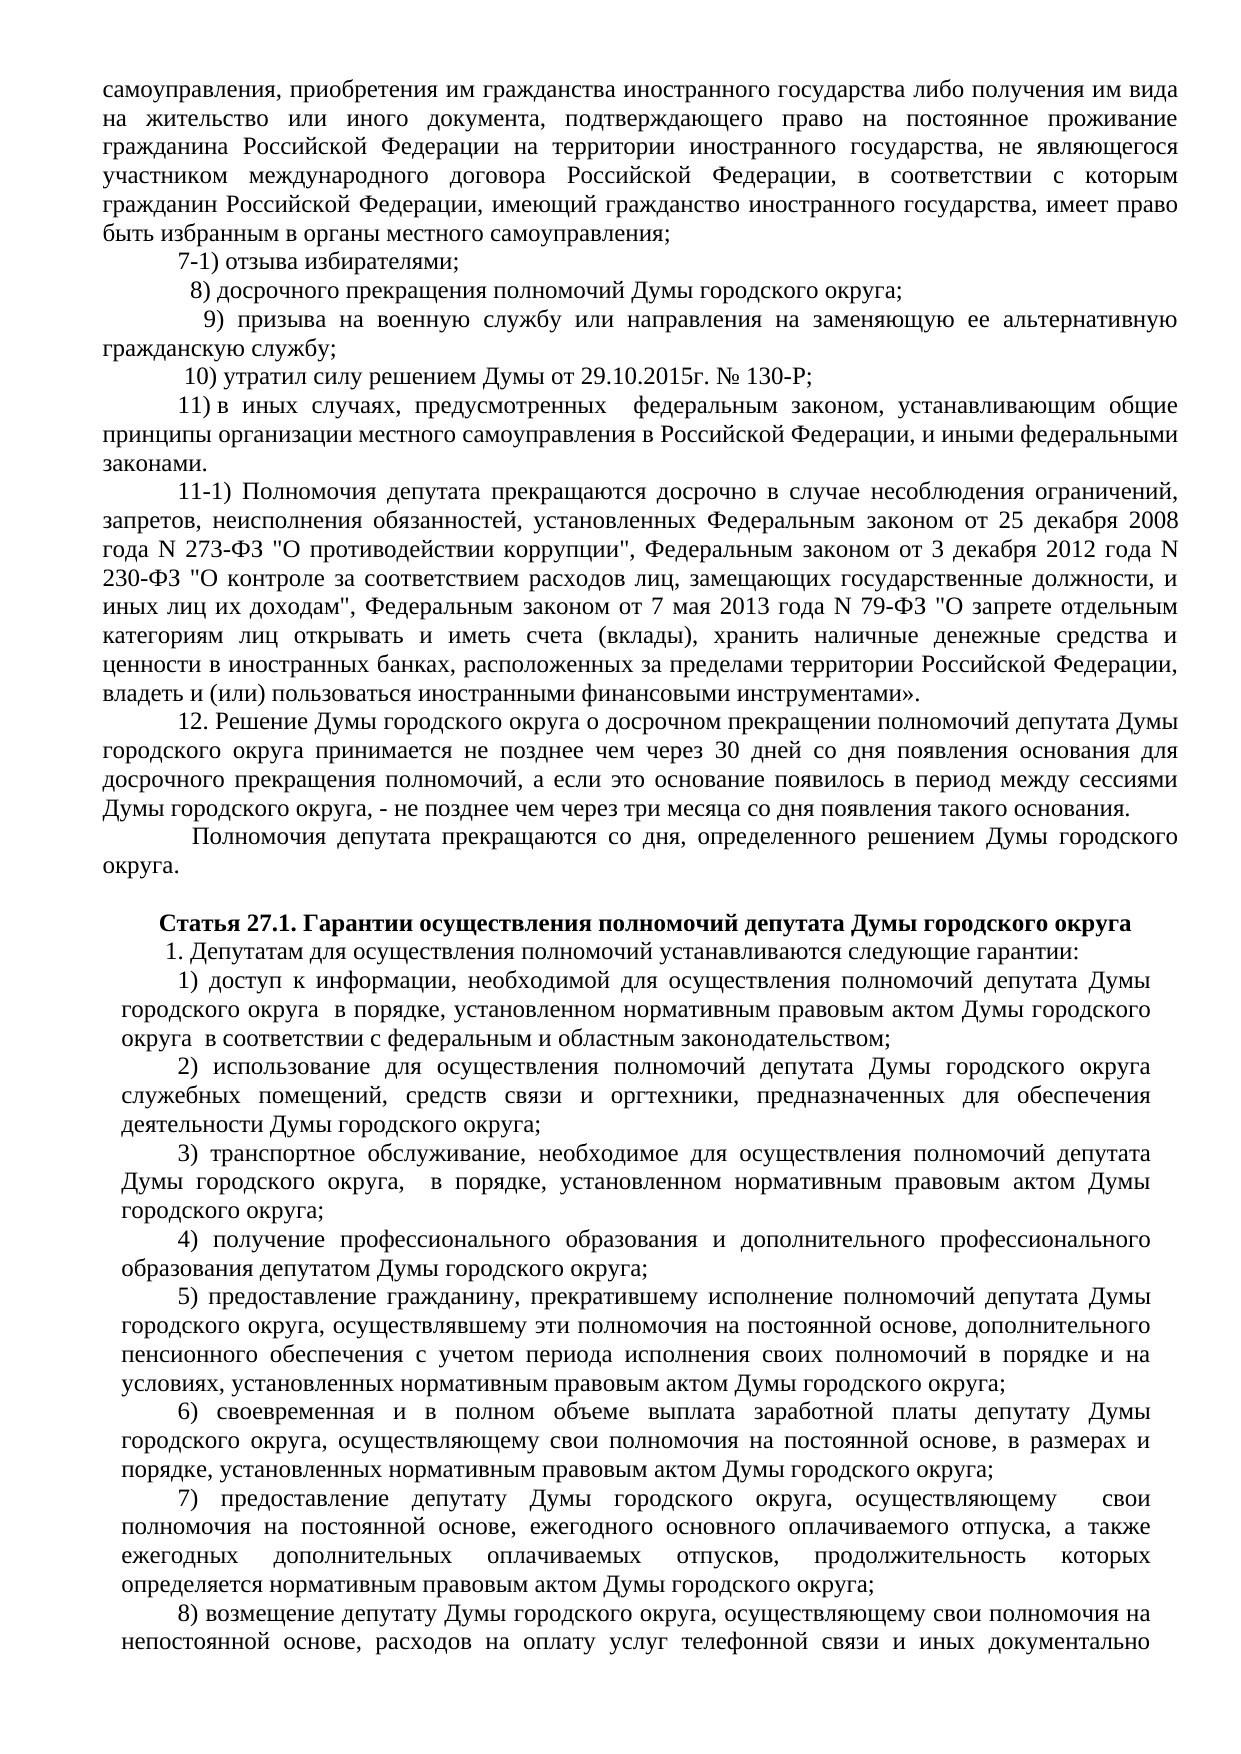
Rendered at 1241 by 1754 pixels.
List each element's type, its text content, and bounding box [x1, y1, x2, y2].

text Статья 27.1. Гарантии осуществления полномочий депутата Думы городского округа [102, 908, 1179, 936]
text 8) досрочного прекращения полномочий Думы городского округа; [102, 275, 1179, 304]
text 6) своевременная и в полном объеме выплата заработной платы депутату Думы городского округа, осуществляющему свои полномочия на постоянной основе, в размерах и порядке, установленных нормативным правовым актом Думы городского округа; [121, 1396, 1152, 1483]
text 11-1) Полномочия депутата прекращаются досрочно в случае несоблюдения ограничений, запретов, неисполнения обязанностей, установленных Федеральным законом от 25 декабря 2008 года N 273-ФЗ "О противодействии коррупции", Федеральным законом от 3 декабря 2012 года N 230-ФЗ "О контроле за соответствием расходов лиц, замещающих государственные должности, и иных лиц их доходам", Федеральным законом от 7 мая 2013 года N 79-ФЗ "О запрете отдельным категориям лиц открывать и иметь счета (вклады), хранить наличные денежные средства и ценности в иностранных банках, расположенных за пределами территории Российской Федерации, владеть и (или) пользоваться иностранными финансовыми инструментами». [102, 476, 1179, 706]
text 5) предоставление гражданину, прекратившему исполнение полномочий депутата Думы городского округа, осуществлявшему эти полномочия на постоянной основе, дополнительного пенсионного обеспечения с учетом периода исполнения своих полномочий в порядке и на условиях, установленных нормативным правовым актом Думы городского округа; [121, 1281, 1152, 1396]
text 3) транспортное обслуживание, необходимое для осуществления полномочий депутата Думы городского округа, в порядке, установленном нормативным правовым актом Думы городского округа; [121, 1138, 1152, 1224]
text 12. Решение Думы городского округа о досрочном прекращении полномочий депутата Думы городского округа принимается не позднее чем через 30 дней со дня появления основания для досрочного прекращения полномочий, а если это основание появилось в период между сессиями Думы городского округа, - не позднее чем через три месяца со дня появления такого основания. [102, 706, 1179, 821]
text 1) доступ к информации, необходимой для осуществления полномочий депутата Думы городского округа в порядке, установленном нормативным правовым актом Думы городского округа в соответствии с федеральным и областным законодательством; [121, 965, 1152, 1051]
text 2) использование для осуществления полномочий депутата Думы городского округа служебных помещений, средств связи и оргтехники, предназначенных для обеспечения деятельности Думы городского округа; [121, 1051, 1152, 1138]
text 10) утратил силу решением Думы от 29.10.2015г. № 130-Р; [102, 361, 1179, 390]
text 9) призыва на военную службу или направления на заменяющую ее альтернативную гражданскую службу; [102, 304, 1179, 361]
text 7) предоставление депутату Думы городского округа, осуществляющему свои полномочия на постоянной основе, ежегодного основного оплачиваемого отпуска, а также ежегодных дополнительных оплачиваемых отпусков, продолжительность которых определяется нормативным правовым актом Думы городского округа; [121, 1483, 1152, 1598]
text 4) получение профессионального образования и дополнительного профессионального образования депутатом Думы городского округа; [121, 1224, 1152, 1281]
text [102, 74, 1179, 246]
text Полномочия депутата прекращаются со дня, определенного решением Думы городского округа. [102, 821, 1179, 879]
text 1. Депутатам для осуществления полномочий устанавливаются следующие гарантии: [102, 936, 1179, 965]
text 11) в иных случаях, предусмотренных федеральным законом, устанавливающим общие принципы организации местного самоуправления в Российской Федерации, и иными федеральными законами. [102, 390, 1179, 476]
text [121, 1598, 1152, 1655]
text 7-1) отзыва избирателями; [102, 246, 1179, 275]
